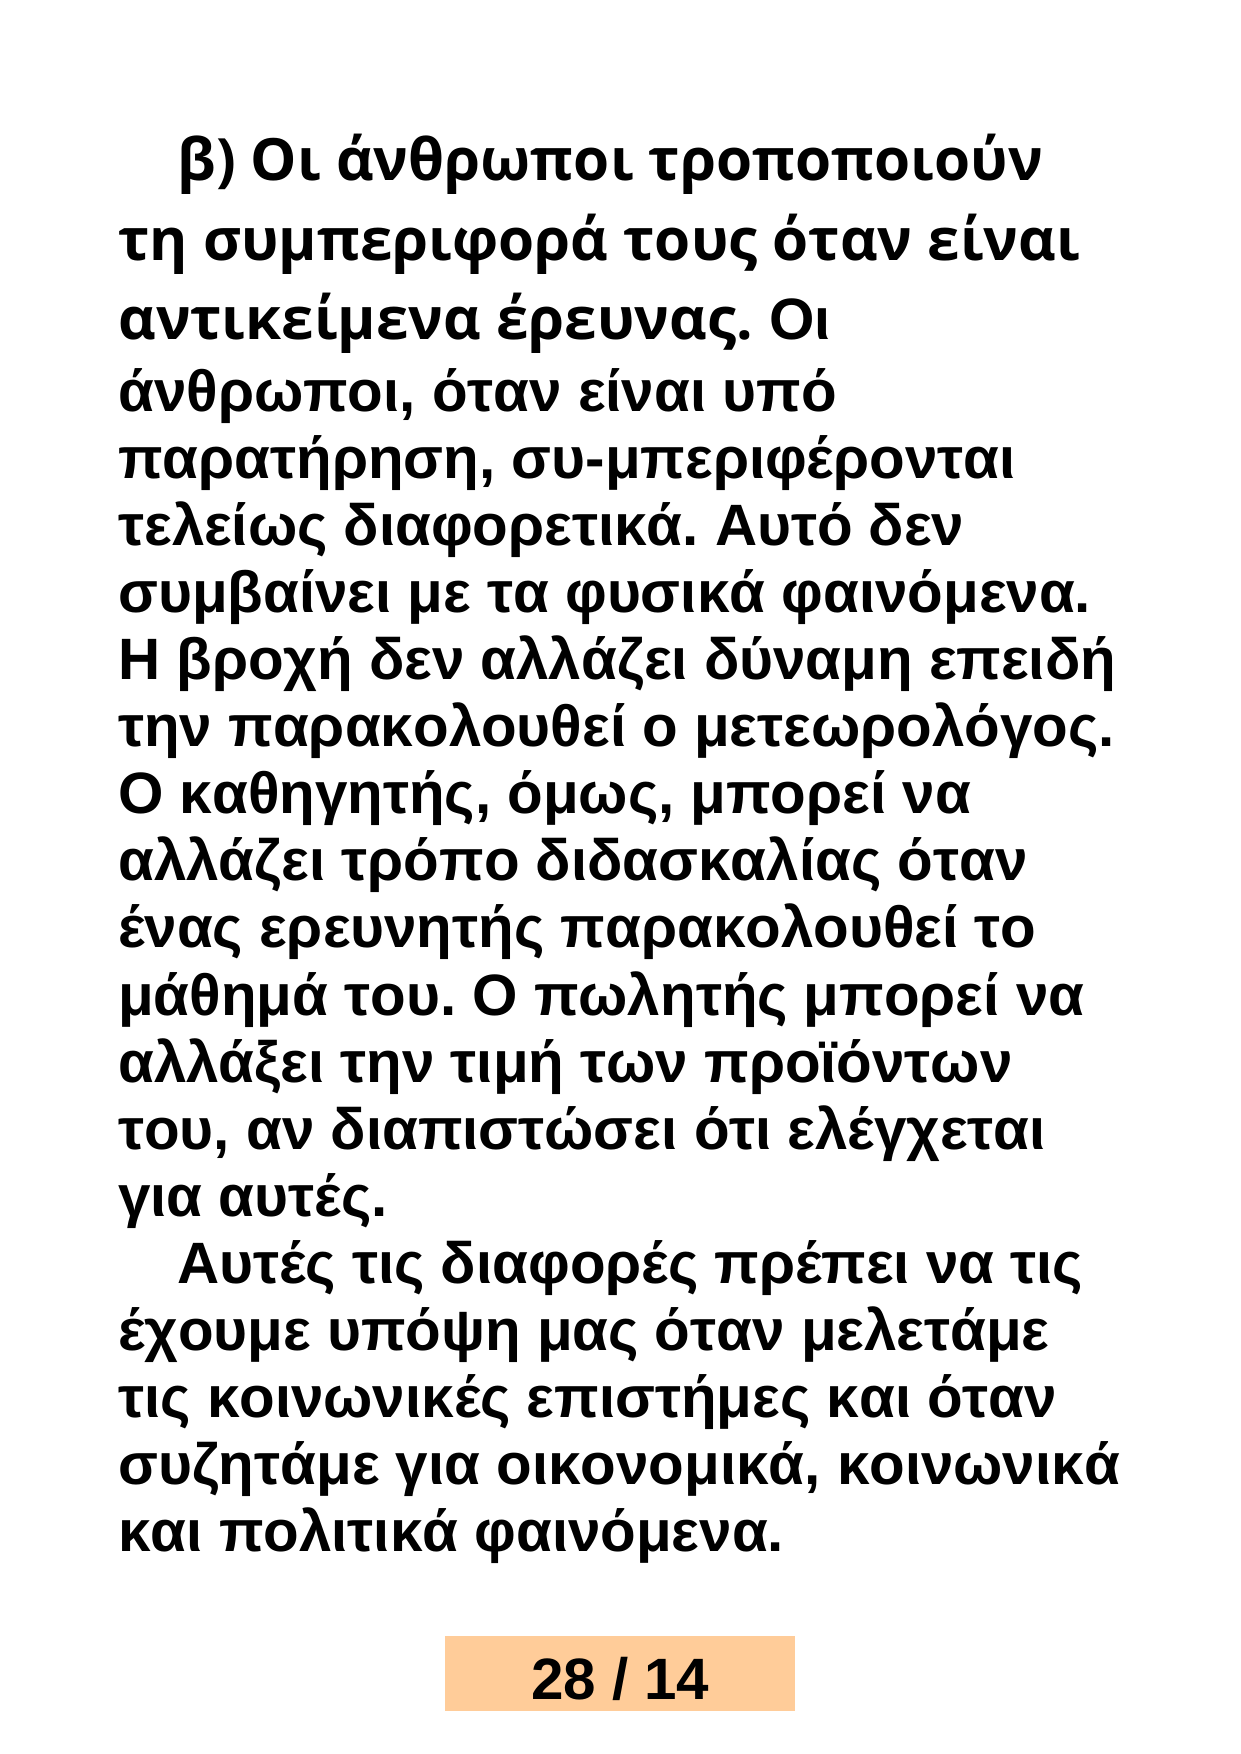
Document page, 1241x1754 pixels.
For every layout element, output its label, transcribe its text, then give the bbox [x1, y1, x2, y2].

text β) Οι άνθρωποι τροποποιούν τη συμπεριφορά τους όταν είναι αντικείμενα έρευνας. Οι άνθρωποι, όταν είναι υπό παρατήρηση, συ-μπεριφέρονται τελείως διαφορετικά. Αυτό δεν συμβαίνει με τα φυσικά φαινόμενα. Η βροχή δεν αλλάζει δύναμη επειδή την παρακολουθεί ο μετεωρολόγος. Ο καθηγητής, όμως, μπορεί να αλλάζει τρόπο διδασκαλίας όταν ένας ερευνητής παρακολουθεί το μάθημά του. Ο πωλητής μπορεί να αλλάξει την τιμή των προϊόντων του, αν διαπιστώσει ότι ελέγχεται για αυτές. [118, 118, 1122, 1229]
text Αυτές τις διαφορές πρέπει να τις έχουμε υπόψη μας όταν μελετάμε τις κοινωνικές επιστήμες και όταν συζητάμε για οικονομικά, κοινωνικά και πολιτικά φαινόμενα. [118, 1229, 1122, 1564]
